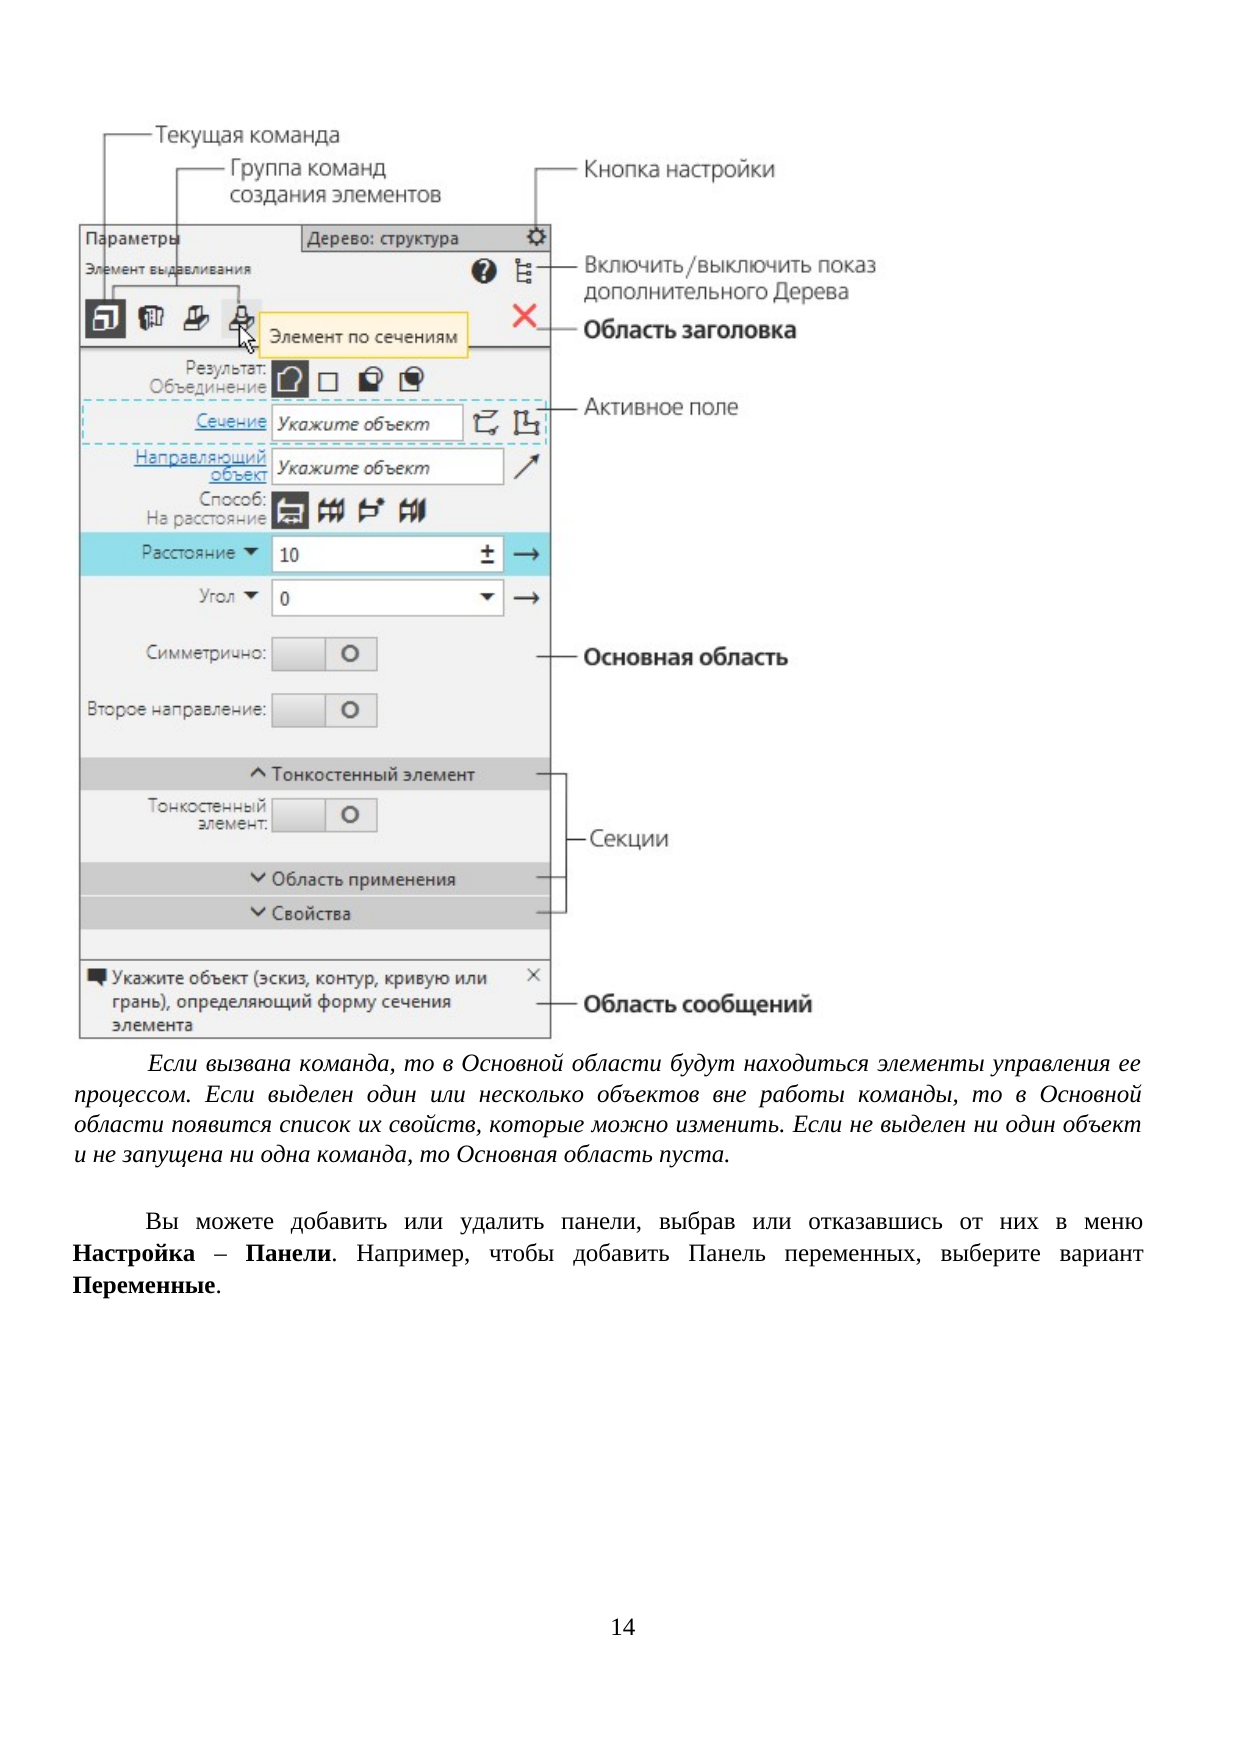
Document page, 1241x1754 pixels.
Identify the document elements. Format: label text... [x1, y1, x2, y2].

text Если вызвана команда, то в Основной области будут находиться элементы управления ее процессом. Если выделен один или несколько объектов вне работы команды, то в Основной области появится список их свойств, которые можно изменить. Если не выделен ни один объект и не запущена ни одна команда, то Основная область пуста. [74, 1048, 1145, 1168]
picture [73, 118, 888, 1047]
text Вы можете добавить или удалить панели, выбрав или отказавшись от них в меню Настройка – Панели. Например, чтобы добавить Панель переменных, выберите вариант Переменные. [72, 1206, 1144, 1299]
